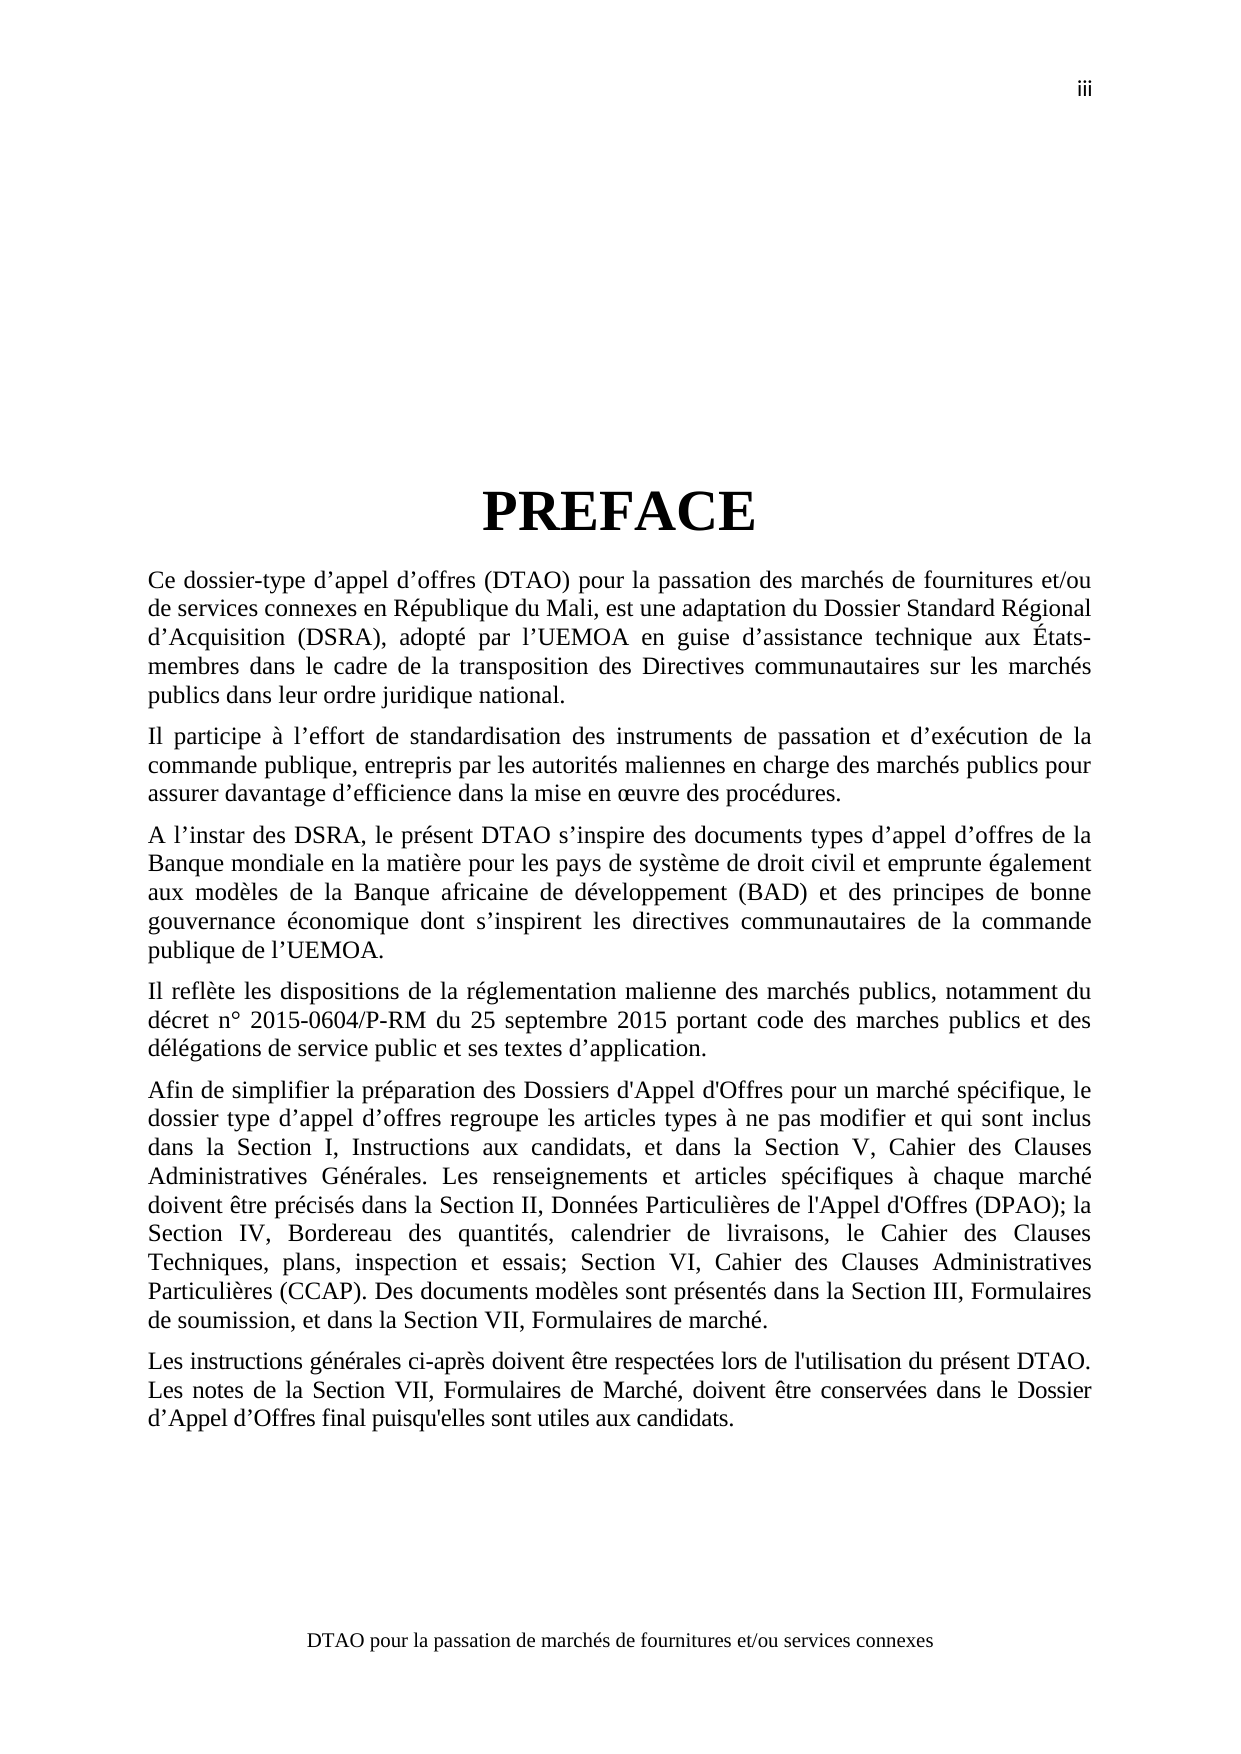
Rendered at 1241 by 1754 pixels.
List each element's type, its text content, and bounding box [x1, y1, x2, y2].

text Il reflète les dispositions de la réglementation malienne des marchés publics, notamment du décret n° 2015-0604/P-RM du 25 septembre 2015 portant code des marches publics et des délégations de service public et ses textes d’application. [148, 976, 1093, 1062]
text Il participe à l’effort de standardisation des instruments de passation et d’exécution de la commande publique, entrepris par les autorités maliennes en charge des marchés publics pour assurer davantage d’efficience dans la mise en œuvre des procédures. [148, 721, 1093, 807]
text Ce dossier-type d’appel d’offres (DTAO) pour la passation des marchés de fournitures et/ou de services connexes en République du Mali, est une adaptation du Dossier Standard Régional d’Acquisition (DSRA), adopté par l’UEMOA en guise d’assistance technique aux États-membres dans le cadre de la transposition des Directives communautaires sur les marchés publics dans leur ordre juridique national. [148, 565, 1093, 708]
text Afin de simplifier la préparation des Dossiers d'Appel d'Offres pour un marché spécifique, le dossier type d’appel d’offres regroupe les articles types à ne pas modifier et qui sont inclus dans la Section I, Instructions aux candidats, et dans la Section V, Cahier des Clauses Administratives Générales. Les renseignements et articles spécifiques à chaque marché doivent être précisés dans la Section II, Données Particulières de l'Appel d'Offres (DPAO); la Section IV, Bordereau des quantités, calendrier de livraisons, le Cahier des Clauses Techniques, plans, inspection et essais; Section VI, Cahier des Clauses Administratives Particulières (CCAP). Des documents modèles sont présentés dans la Section III, Formulaires de soumission, et dans la Section VII, Formulaires de marché. [148, 1075, 1093, 1333]
text A l’instar des DSRA, le présent DTAO s’inspire des documents types d’appel d’offres de la Banque mondiale en la matière pour les pays de système de droit civil et emprunte également aux modèles de la Banque africaine de développement (BAD) et des principes de bonne gouvernance économique dont s’inspirent les directives communautaires de la commande publique de l’UEMOA. [148, 820, 1093, 963]
text Les instructions générales ci-après doivent être respectées lors de l'utilisation du présent DTAO. Les notes de la Section VII, Formulaires de Marché, doivent être conservées dans le Dossier d’Appel d’Offres final puisqu'elles sont utiles aux candidats. [148, 1346, 1093, 1432]
text PREFACE [148, 476, 1093, 543]
